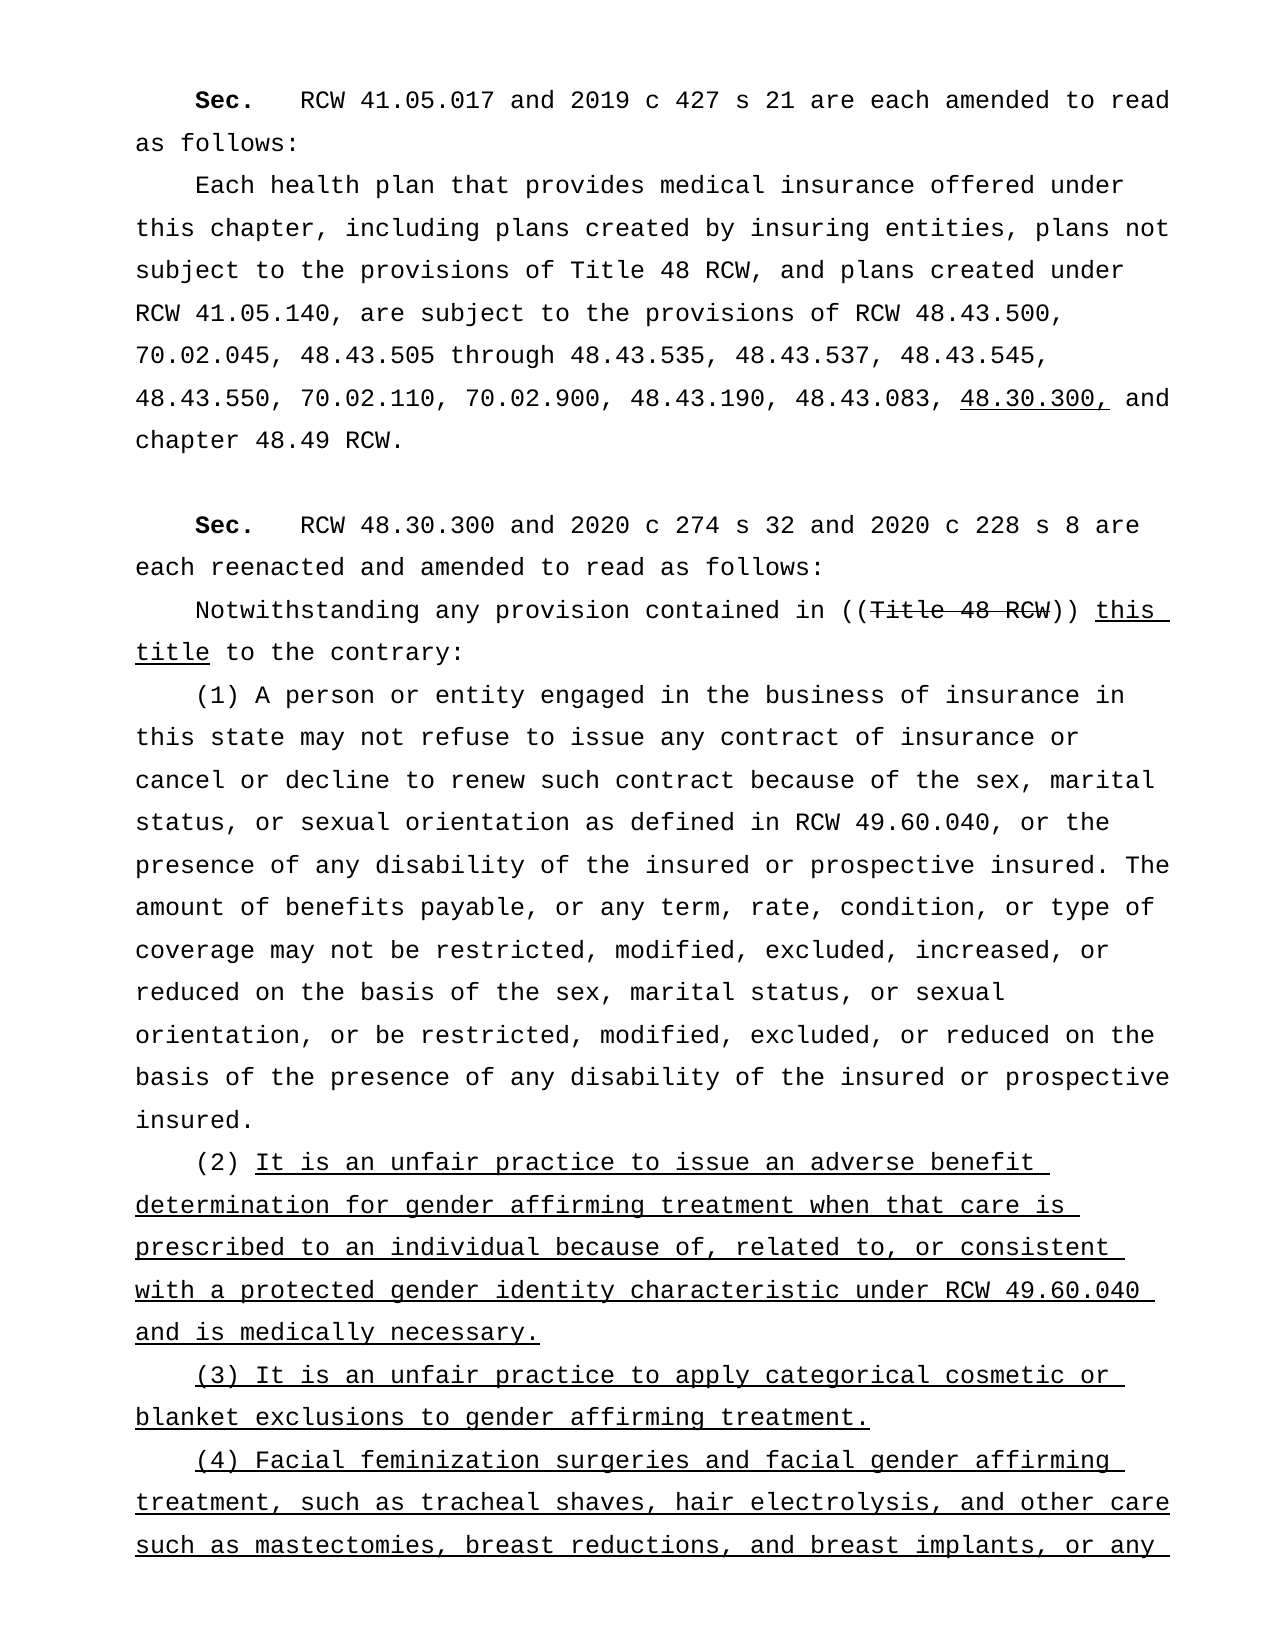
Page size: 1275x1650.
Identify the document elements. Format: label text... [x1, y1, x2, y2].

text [135, 1515, 1170, 1555]
text Sec. RCW 48.30.300 and 2020 c 274 s 32 and 2020 c 228 s 8 are each reenacted and amended to read as follows: [135, 499, 1170, 584]
text (3) It is an unfair practice to apply categorical cosmetic or blanket exclusions to gender affirming treatment. [135, 1349, 1170, 1434]
text (1) A person or entity engaged in the business of insurance in this state may not refuse to issue any contract of insurance or cancel or decline to renew such contract because of the sex, marital status, or sexual orientation as defined in RCW 49.60.040, or the presence of any disability of the insured or prospective insured. The amount of benefits payable, or any term, rate, condition, or type of coverage may not be restricted, modified, excluded, increased, or reduced on the basis of the sex, marital status, or sexual orientation, or be restricted, modified, excluded, or reduced on the basis of the presence of any disability of the insured or prospective insured. [135, 669, 1170, 1137]
text Each health plan that provides medical insurance offered under this chapter, including plans created by insuring entities, plans not subject to the provisions of Title 48 RCW, and plans created under RCW 41.05.140, are subject to the provisions of RCW 48.43.500, 70.02.045, 48.43.505 through 48.43.535, 48.43.537, 48.43.545, 48.43.550, 70.02.110, 70.02.900, 48.43.190, 48.43.083, 48.30.300, and chapter 48.49 RCW. [135, 160, 1170, 457]
text Sec. RCW 41.05.017 and 2019 c 427 s 21 are each amended to read as follows: [135, 75, 1170, 160]
text Notwithstanding any provision contained in ((Title 48 RCW)) this title to the contrary: [135, 584, 1170, 669]
text (2) It is an unfair practice to issue an adverse benefit determination for gender affirming treatment when that care is prescribed to an individual because of, related to, or consistent with a protected gender identity characteristic under RCW 49.60.040 and is medically necessary. [135, 1137, 1170, 1349]
